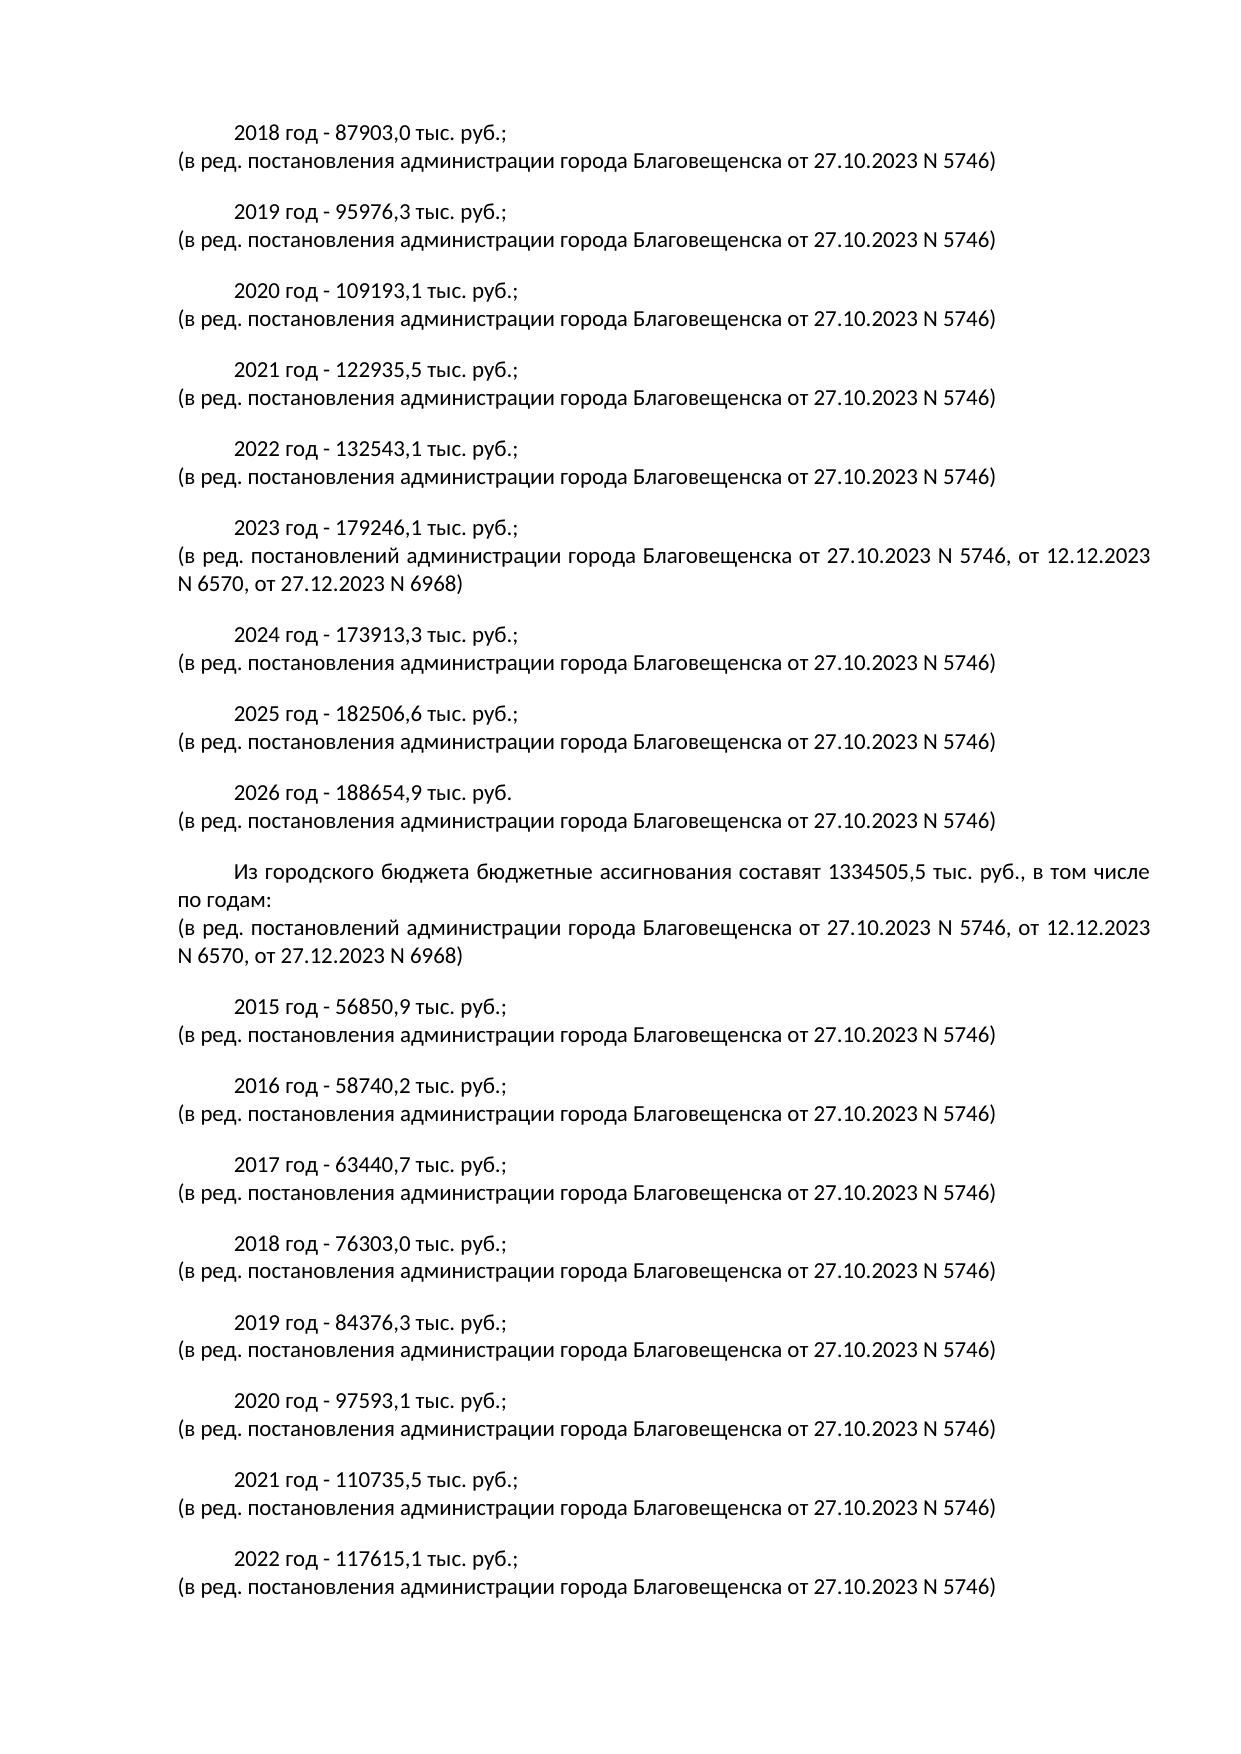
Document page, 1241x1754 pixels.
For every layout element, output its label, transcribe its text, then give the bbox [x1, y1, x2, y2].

text 2018 год - 87903,0 тыс. руб.; [177, 118, 1152, 146]
text 2022 год - 117615,1 тыс. руб.; [177, 1544, 1152, 1572]
text (в ред. постановлений администрации города Благовещенска от 27.10.2023 N 5746, от 12.12.2023 N 6570, от 27.12.2023 N 6968) [177, 913, 1152, 969]
text 2019 год - 84376,3 тыс. руб.; [177, 1308, 1152, 1336]
text 2015 год - 56850,9 тыс. руб.; [177, 992, 1152, 1020]
text 2021 год - 122935,5 тыс. руб.; [177, 355, 1152, 383]
text 2017 год - 63440,7 тыс. руб.; [177, 1150, 1152, 1178]
text (в ред. постановления администрации города Благовещенска от 27.10.2023 N 5746) [177, 383, 1152, 411]
text 2018 год - 76303,0 тыс. руб.; [177, 1229, 1152, 1257]
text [177, 225, 1152, 253]
text (в ред. постановления администрации города Благовещенска от 27.10.2023 N 5746) [177, 1099, 1152, 1127]
text 2016 год - 58740,2 тыс. руб.; [177, 1071, 1152, 1099]
text 2022 год - 132543,1 тыс. руб.; [177, 434, 1152, 462]
text (в ред. постановления администрации города Благовещенска от 27.10.2023 N 5746) [177, 648, 1152, 676]
text (в ред. постановления администрации города Благовещенска от 27.10.2023 N 5746) [177, 727, 1152, 755]
text Из городского бюджета бюджетные ассигнования составят 1334505,5 тыс. руб., в том числе по годам: [177, 857, 1152, 913]
text (в ред. постановления администрации города Благовещенска от 27.10.2023 N 5746) [177, 1572, 1152, 1601]
text (в ред. постановления администрации города Благовещенска от 27.10.2023 N 5746) [177, 1257, 1152, 1285]
text (в ред. постановления администрации города Благовещенска от 27.10.2023 N 5746) [177, 1020, 1152, 1048]
text 2024 год - 173913,3 тыс. руб.; [177, 620, 1152, 648]
text (в ред. постановлений администрации города Благовещенска от 27.10.2023 N 5746, от 12.12.2023 N 6570, от 27.12.2023 N 6968) [177, 541, 1152, 597]
text 2020 год - 109193,1 тыс. руб.; [177, 276, 1152, 304]
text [177, 146, 1152, 174]
text (в ред. постановления администрации города Благовещенска от 27.10.2023 N 5746) [177, 1493, 1152, 1522]
text (в ред. постановления администрации города Благовещенска от 27.10.2023 N 5746) [177, 304, 1152, 332]
text (в ред. постановления администрации города Благовещенска от 27.10.2023 N 5746) [177, 1178, 1152, 1206]
text 2026 год - 188654,9 тыс. руб. [177, 778, 1152, 806]
text 2020 год - 97593,1 тыс. руб.; [177, 1387, 1152, 1414]
text 2021 год - 110735,5 тыс. руб.; [177, 1466, 1152, 1493]
text (в ред. постановления администрации города Благовещенска от 27.10.2023 N 5746) [177, 806, 1152, 834]
text (в ред. постановления администрации города Благовещенска от 27.10.2023 N 5746) [177, 1336, 1152, 1364]
text 2023 год - 179246,1 тыс. руб.; [177, 513, 1152, 541]
text (в ред. постановления администрации города Благовещенска от 27.10.2023 N 5746) [177, 462, 1152, 490]
text 2025 год - 182506,6 тыс. руб.; [177, 699, 1152, 727]
text 2019 год - 95976,3 тыс. руб.; [177, 197, 1152, 225]
text (в ред. постановления администрации города Благовещенска от 27.10.2023 N 5746) [177, 1414, 1152, 1443]
